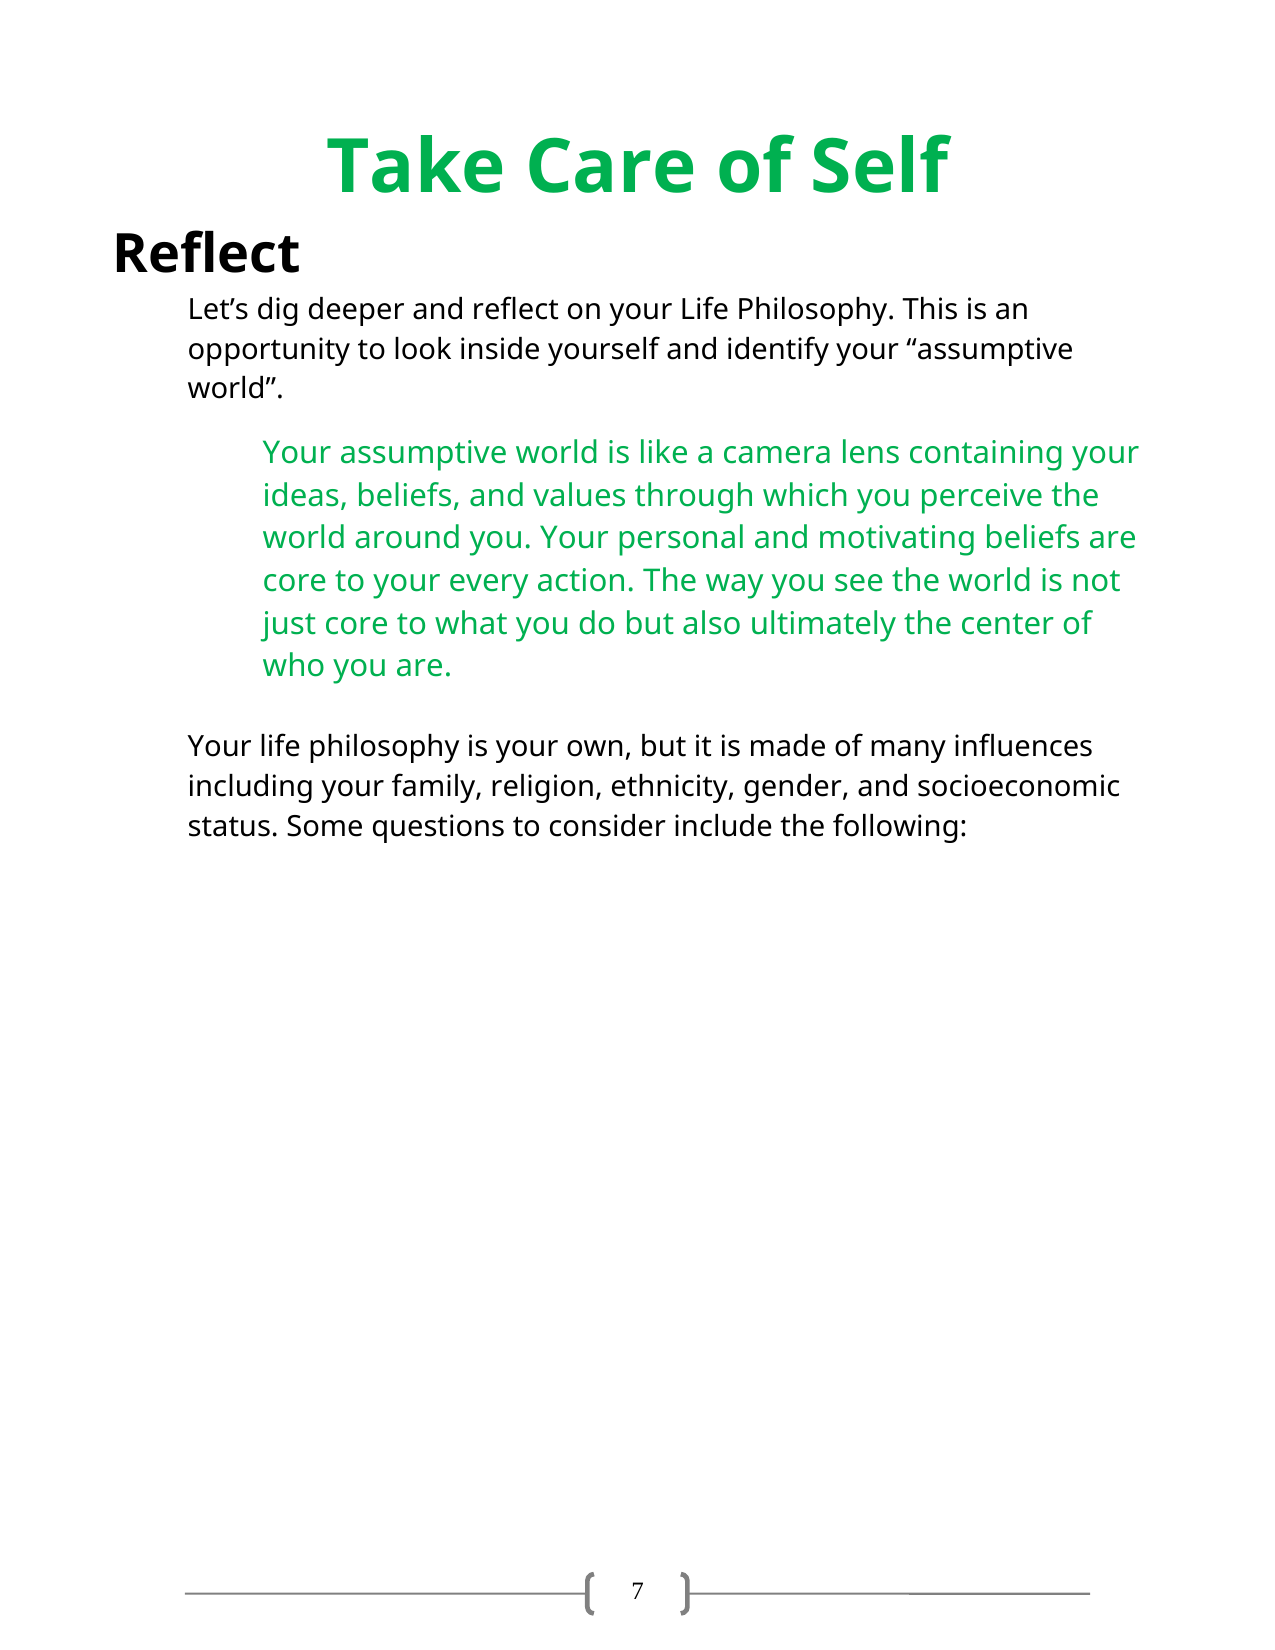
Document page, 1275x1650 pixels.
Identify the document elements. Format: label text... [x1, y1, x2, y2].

text Your life philosophy is your own, but it is made of many influences including your family, religion, ethnicity, gender, and socioeconomic status. Some questions to consider include the following: [187, 726, 1162, 844]
text Take Care of Self [112, 112, 1162, 215]
text Reflect [112, 215, 1162, 288]
text Your assumptive world is like a camera lens containing your ideas, beliefs, and values through which you perceive the world around you. Your personal and motivating beliefs are core to your every action. The way you see the world is not just core to what you do but also ultimately the center of who you are. [262, 430, 1162, 686]
text Let’s dig deeper and reflect on your Life Philosophy. This is an opportunity to look inside yourself and identify your “assumptive world”. [187, 288, 1162, 407]
